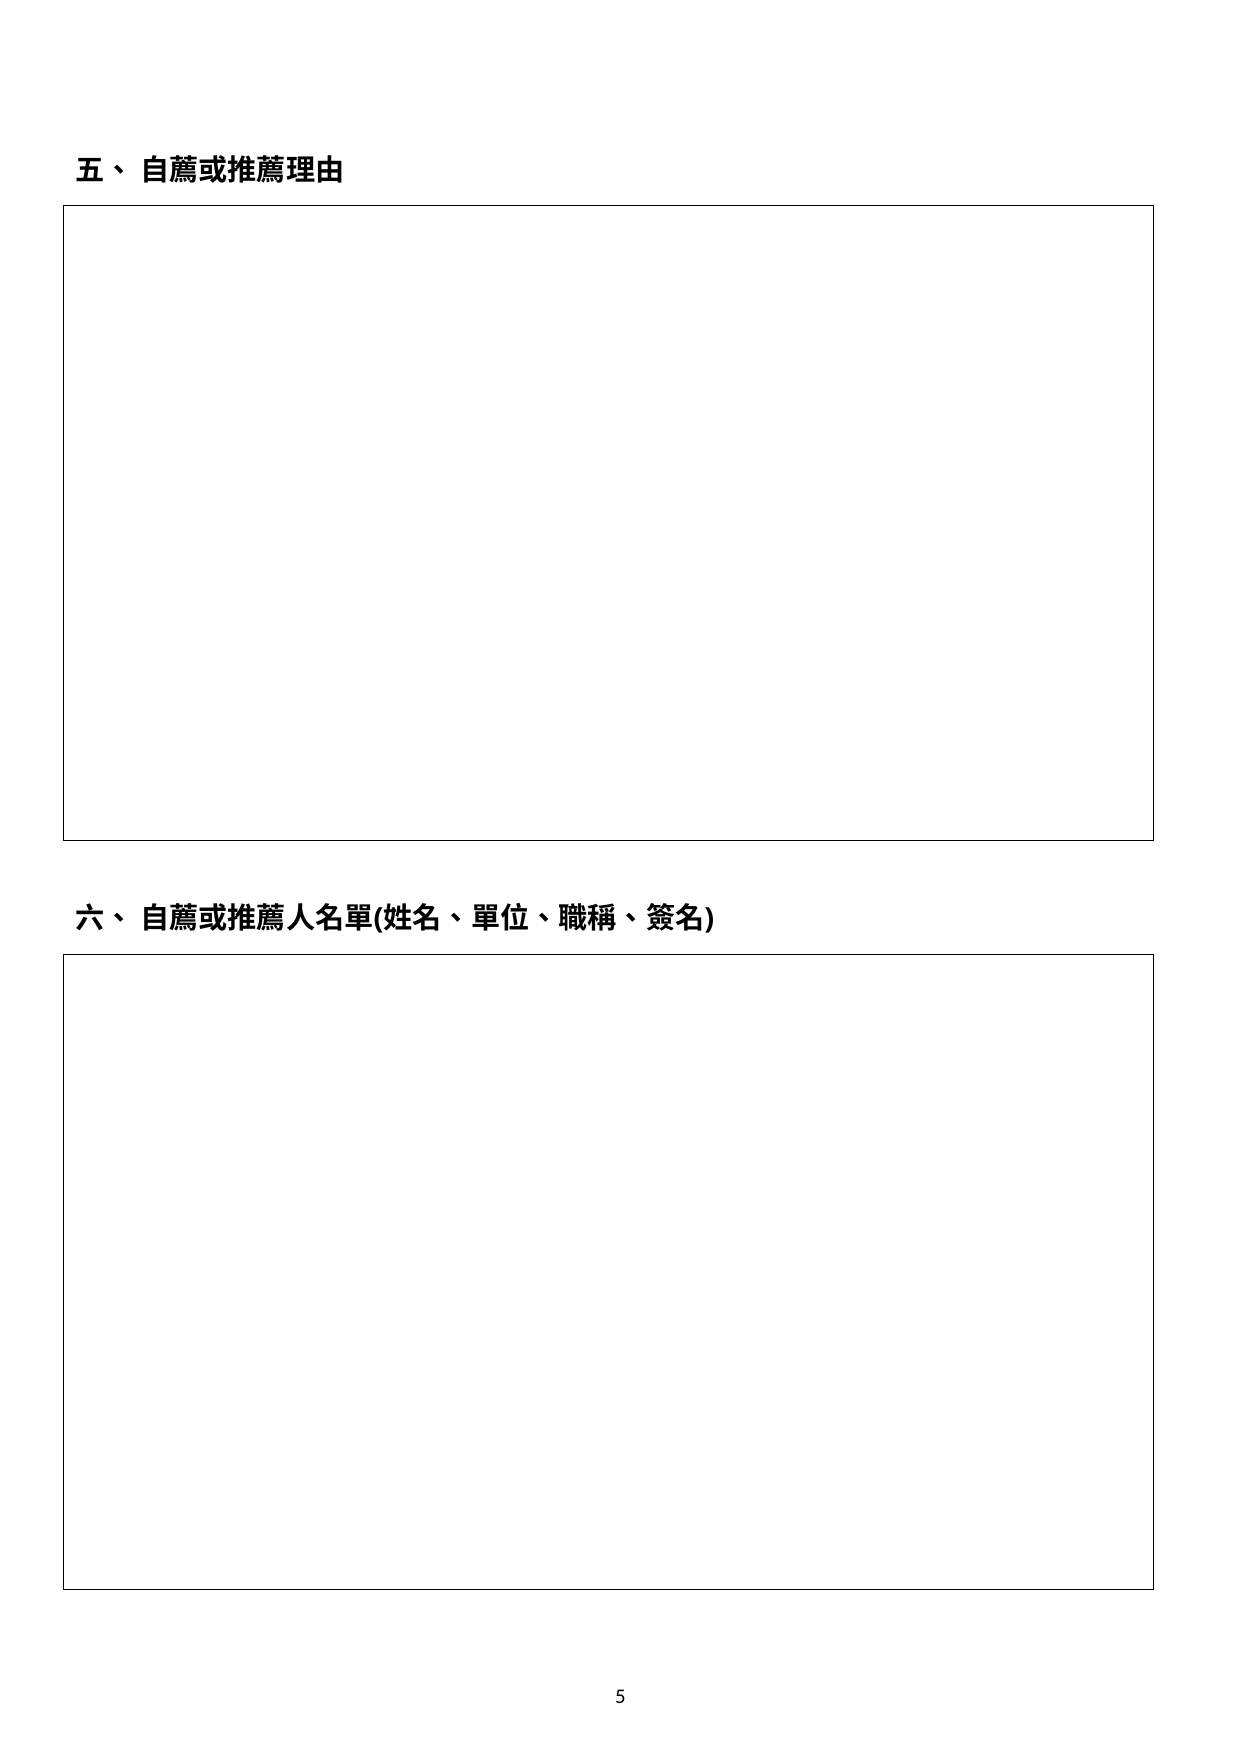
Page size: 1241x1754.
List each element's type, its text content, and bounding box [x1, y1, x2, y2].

text 五、 自薦或推薦理由 [75, 130, 1165, 205]
table_header [64, 955, 1153, 1589]
text 六、 自薦或推薦人名單(姓名、單位、職稱、簽名) [75, 879, 1165, 954]
table_header [64, 206, 1153, 840]
